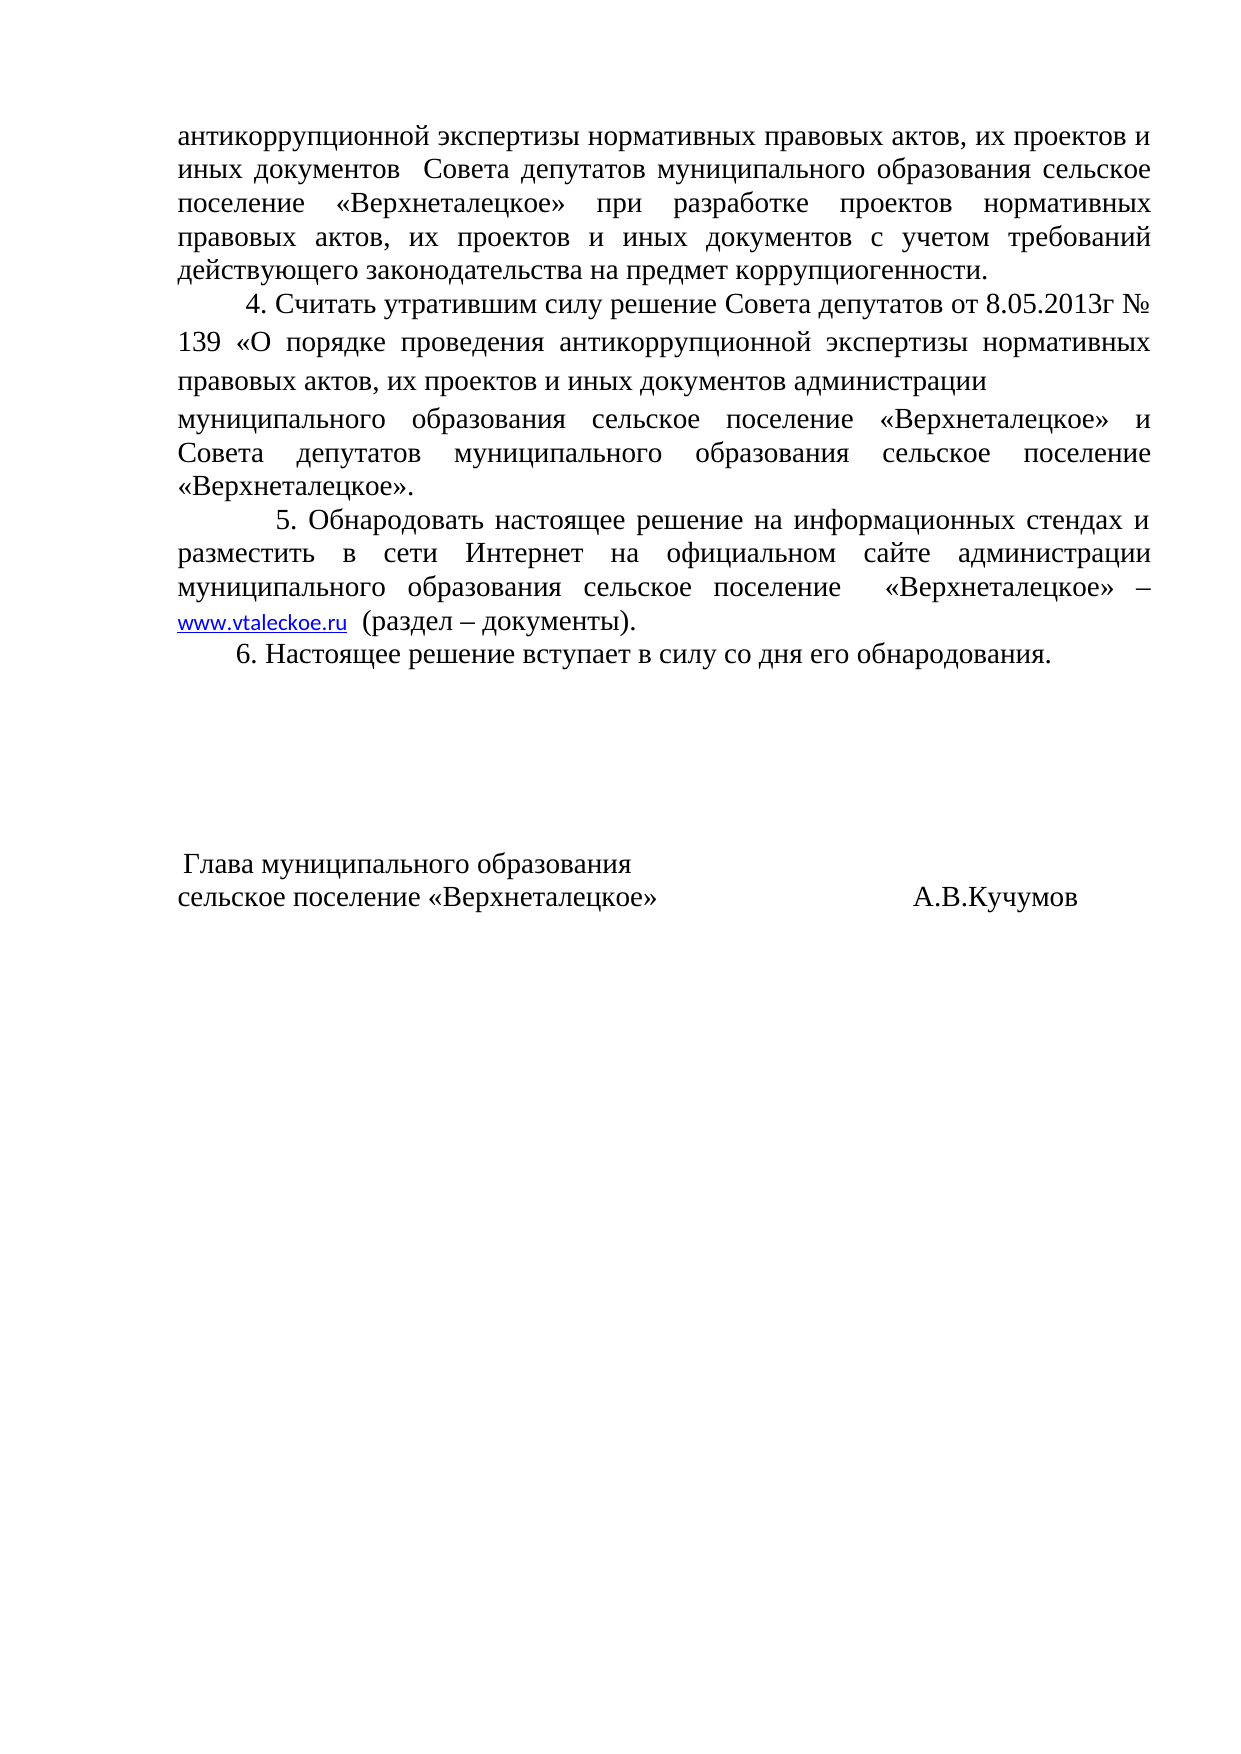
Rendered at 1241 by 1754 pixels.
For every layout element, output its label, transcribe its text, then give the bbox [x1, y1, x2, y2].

text 5. Обнародовать настоящее решение на информационных стендах и разместить в сети Интернет на официальном сайте администрации муниципального образования сельское поселение «Верхнеталецкое» – www.vtaleckoe.ru (раздел – документы). [177, 502, 1152, 636]
text Глава муниципального образования [177, 846, 1152, 879]
text 6. Настоящее решение вступает в силу со дня его обнародования. [177, 636, 1152, 670]
text муниципального образования сельское поселение «Верхнеталецкое» и Совета депутатов муниципального образования сельское поселение «Верхнеталецкое». [177, 401, 1152, 502]
text сельское поселение «Верхнеталецкое» А.В.Кучумов [177, 879, 1152, 913]
text 4. Считать утратившим силу решение Совета депутатов от 8.05.2013г № 139 «О порядке проведения антикоррупционной экспертизы нормативных правовых актов, их проектов и иных документов администрации [177, 286, 1152, 396]
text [177, 118, 1152, 286]
